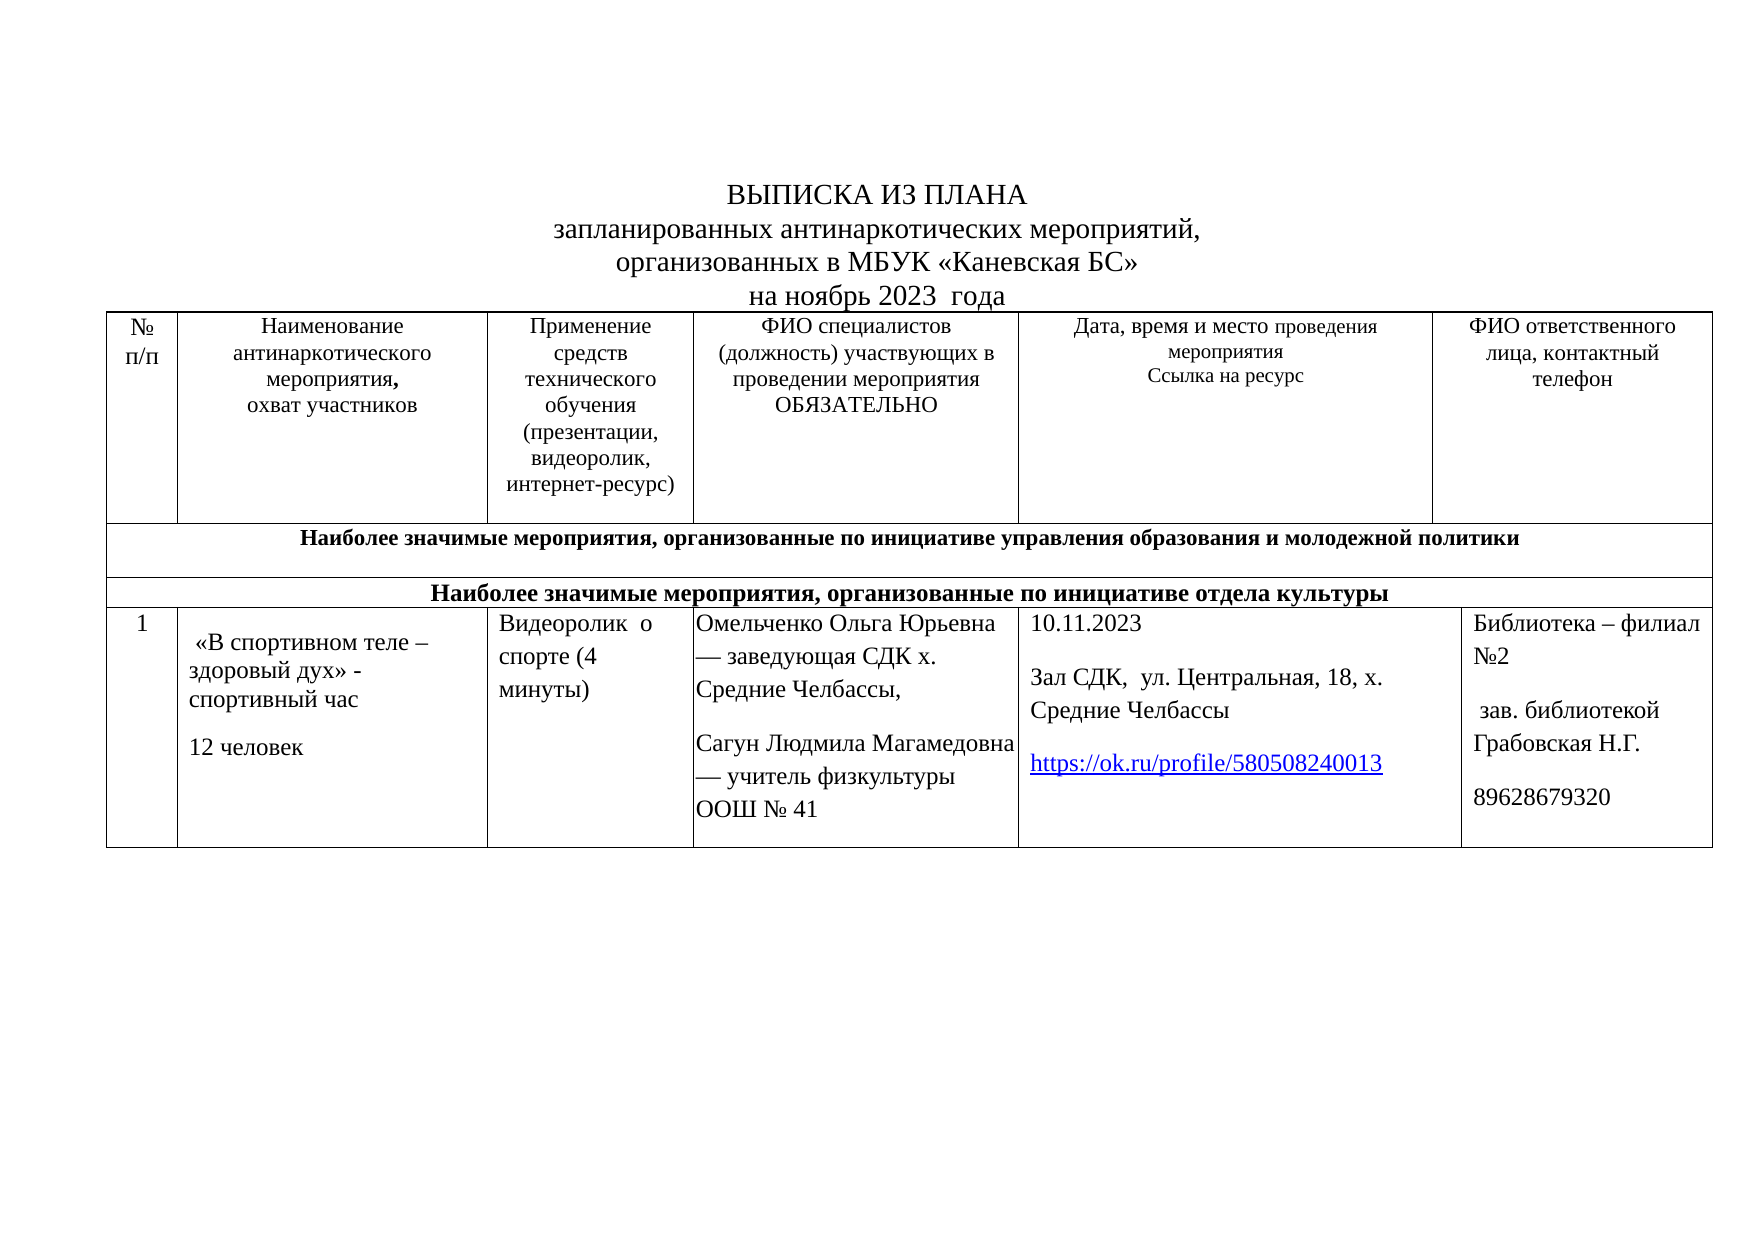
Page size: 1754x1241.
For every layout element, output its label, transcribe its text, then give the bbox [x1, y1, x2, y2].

table_header № п/п [107, 313, 177, 523]
table_header Применение средств технического обучения (презентации, видеоролик, интернет-ресурс) [488, 313, 693, 523]
table_header Наименование антинаркотического мероприятия, охват участников [178, 313, 487, 523]
table_header Дата, время и место проведения мероприятия Ссылка на ресурс [1019, 313, 1432, 523]
text ВЫПИСКА ИЗ ПЛАНА [118, 177, 1636, 211]
table_cell Библиотека – филиал №2 зав. библиотекой Грабовская Н.Г. 89628679320 [1462, 608, 1712, 847]
text на ноябрь 2023 года [118, 278, 1636, 311]
table_cell 1 [107, 608, 177, 847]
table_cell 10.11.2023 Зал СДК, ул. Центральная, 18, х. Средние Челбассы https://ok.ru/profile/580508240013 [1019, 608, 1461, 847]
table_header ФИО специалистов (должность) участвующих в проведении мероприятия ОБЯЗАТЕЛЬНО [694, 313, 1018, 523]
text запланированных антинаркотических мероприятий, [118, 211, 1636, 244]
table_cell «В спортивном теле – здоровый дух» - спортивный час 12 человек [178, 608, 487, 847]
text организованных в МБУК «Каневская БС» [118, 244, 1636, 278]
table_cell Наиболее значимые мероприятия, организованные по инициативе отдела культуры [107, 578, 1712, 607]
table_header ФИО ответственного лица, контактный телефон [1433, 313, 1712, 523]
table_cell Видеоролик о спорте (4 минуты) [488, 608, 693, 847]
table_cell Наиболее значимые мероприятия, организованные по инициативе управления образования и молодежной политики [107, 524, 1712, 577]
table_cell Омельченко Ольга Юрьевна — заведующая СДК х. Средние Челбассы, Сагун Людмила Магамедовна — учитель физкультуры ООШ № 41 [694, 608, 1018, 847]
